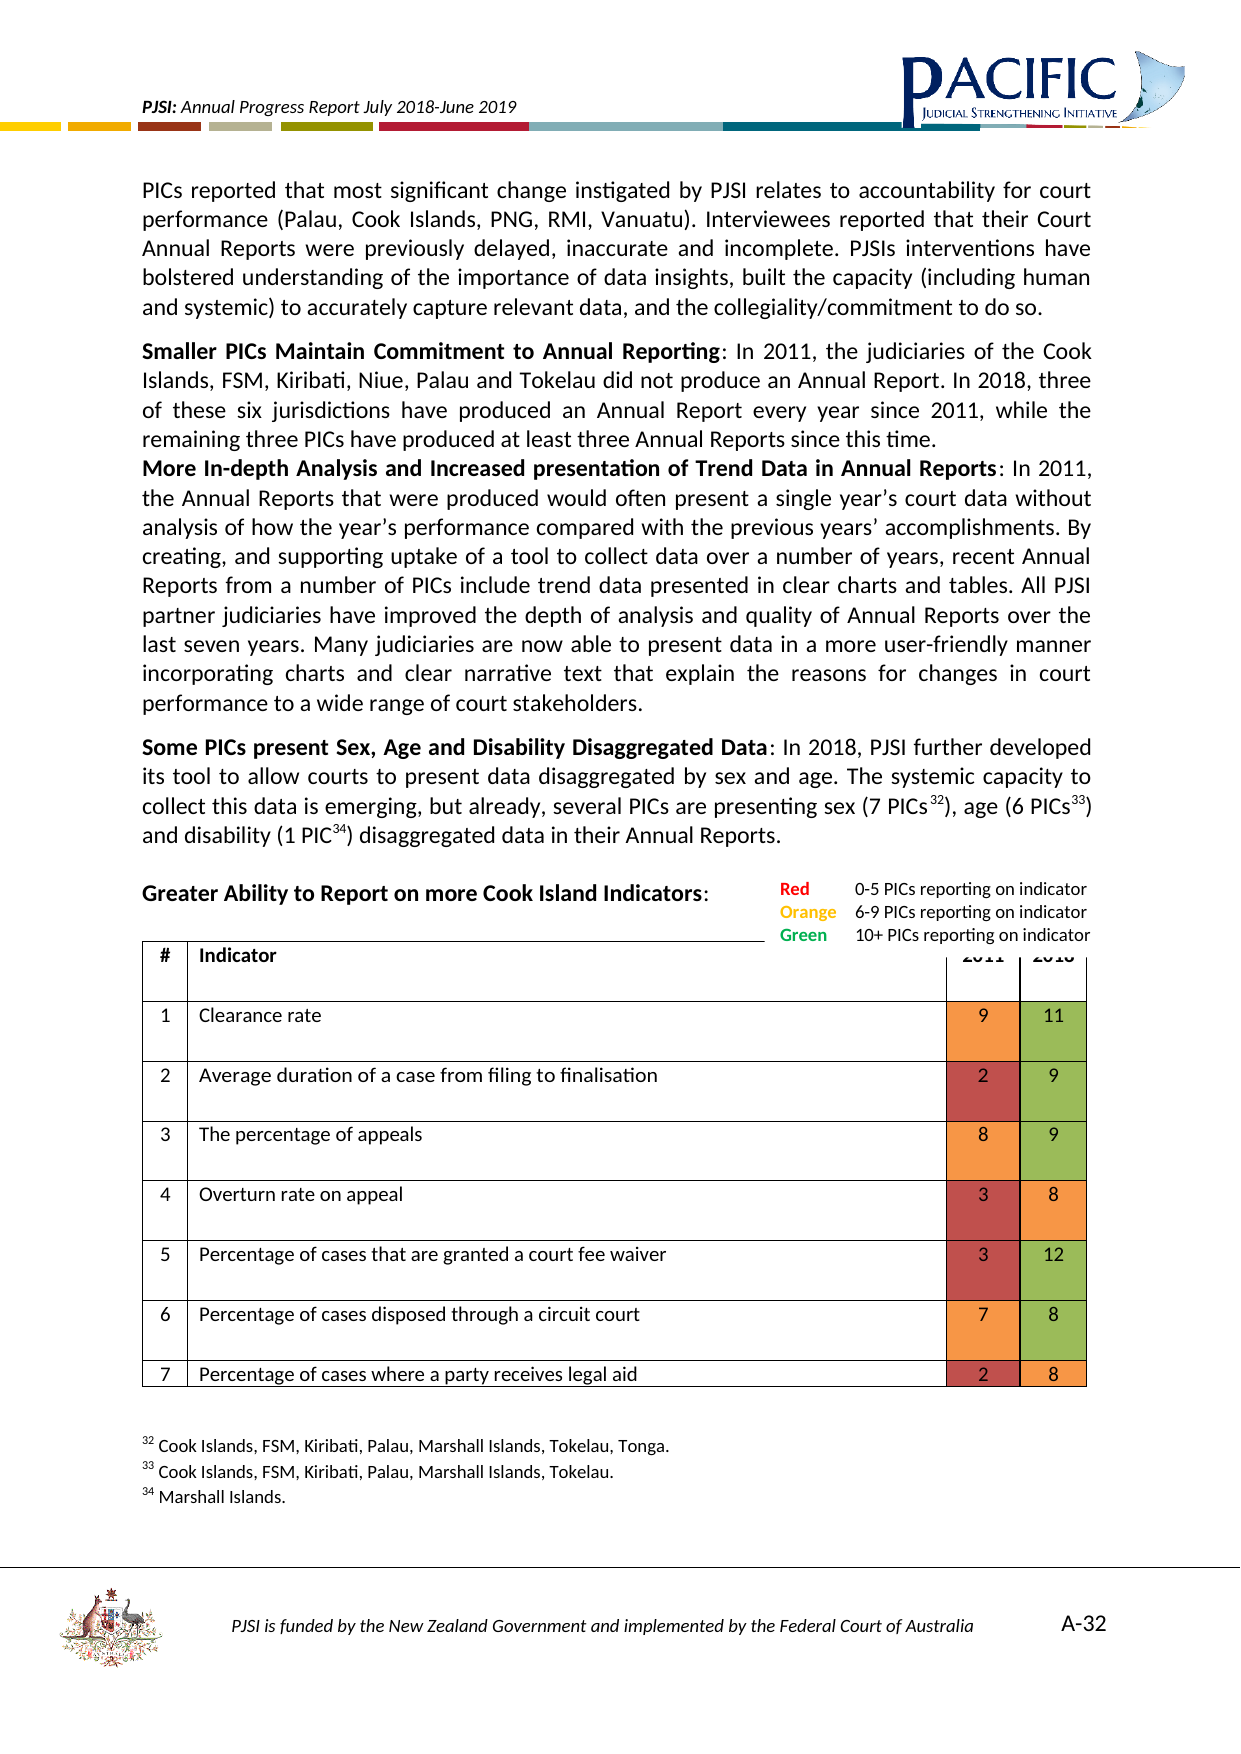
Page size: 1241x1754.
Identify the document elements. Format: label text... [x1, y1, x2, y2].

picture [55, 1585, 167, 1669]
table_cell 3 [947, 1241, 1019, 1300]
table_cell 9 [1021, 1122, 1086, 1180]
table_cell Percentage of cases that are granted a court fee waiver [188, 1241, 946, 1300]
table_cell 2 [143, 1062, 187, 1121]
table_cell 6 [143, 1301, 187, 1360]
table_cell 11 [1021, 1002, 1086, 1061]
table_cell 8 [1021, 1181, 1086, 1240]
table_cell 8 [1021, 1361, 1086, 1386]
table_cell 3 [143, 1122, 187, 1180]
table_cell 12 [1021, 1241, 1086, 1300]
table_cell 9 [947, 1002, 1019, 1061]
table_cell Clearance rate [188, 1002, 946, 1061]
table_cell 7 [947, 1301, 1019, 1360]
table_cell 5 [143, 1241, 187, 1300]
text Some PICs present Sex, Age and Disability Disaggregated Data: In 2018, PJSI further developed its tool to allow courts to present data disaggregated by sex and age. The systemic capacity to collect this data is emerging, but already, several PICs are presenting sex (7 PICs), age (6 PICs) and disability (1 PIC) disaggregated data in their Annual Reports. [142, 732, 1092, 849]
table_cell 2 [947, 1361, 1019, 1386]
table_header Indicator [188, 942, 946, 1001]
text Smaller PICs Maintain Commitment to Annual Reporting: In 2011, the judiciaries of the Cook Islands, FSM, Kiribati, Niue, Palau and Tokelau did not produce an Annual Report. In 2018, three of these six jurisdictions have produced an Annual Report every year since 2011, while the remaining three PICs have produced at least three Annual Reports since this time. [142, 336, 1092, 453]
table_cell 3 [947, 1181, 1019, 1240]
text More In-depth Analysis and Increased presentation of Trend Data in Annual Reports: In 2011, the Annual Reports that were produced would often present a single year’s court data without analysis of how the year’s performance compared with the previous years’ accomplishments. By creating, and supporting uptake of a tool to collect data over a number of years, recent Annual Reports from a number of PICs include trend data presented in clear charts and tables. All PJSI partner judiciaries have improved the depth of analysis and quality of Annual Reports over the last seven years. Many judiciaries are now able to present data in a more user-friendly manner incorporating charts and clear narrative text that explain the reasons for changes in court performance to a wide range of court stakeholders. [142, 453, 1092, 717]
text PICs reported that most significant change instigated by PJSI relates to accountability for court performance (Palau, Cook Islands, PNG, RMI, Vanuatu). Interviewees reported that their Court Annual Reports were previously delayed, inaccurate and incomplete. PJSIs interventions have bolstered understanding of the importance of data insights, built the capacity (including human and systemic) to accurately capture relevant data, and the collegiality/commitment to do so. [142, 175, 1092, 321]
picture [0, 49, 1185, 131]
table_cell Percentage of cases disposed through a circuit court [188, 1301, 946, 1360]
table_cell Percentage of cases where a party receives legal aid [188, 1361, 946, 1386]
table_cell 9 [1021, 1062, 1086, 1121]
table_header 2011 [947, 958, 1019, 1001]
table_cell Average duration of a case from filing to finalisation [188, 1062, 946, 1121]
table_cell 4 [143, 1181, 187, 1240]
table_cell The percentage of appeals [188, 1122, 946, 1180]
table_cell 2 [947, 1062, 1019, 1121]
table_cell 1 [143, 1002, 187, 1061]
text Greater Ability to Report on more Cook Island Indicators: [142, 878, 764, 908]
table_cell 8 [1021, 1301, 1086, 1360]
table_cell 7 [143, 1361, 187, 1386]
table_header # [143, 942, 187, 1001]
table_cell 8 [947, 1122, 1019, 1180]
table_header 2018 [1021, 958, 1086, 1001]
table_cell Overturn rate on appeal [188, 1181, 946, 1240]
